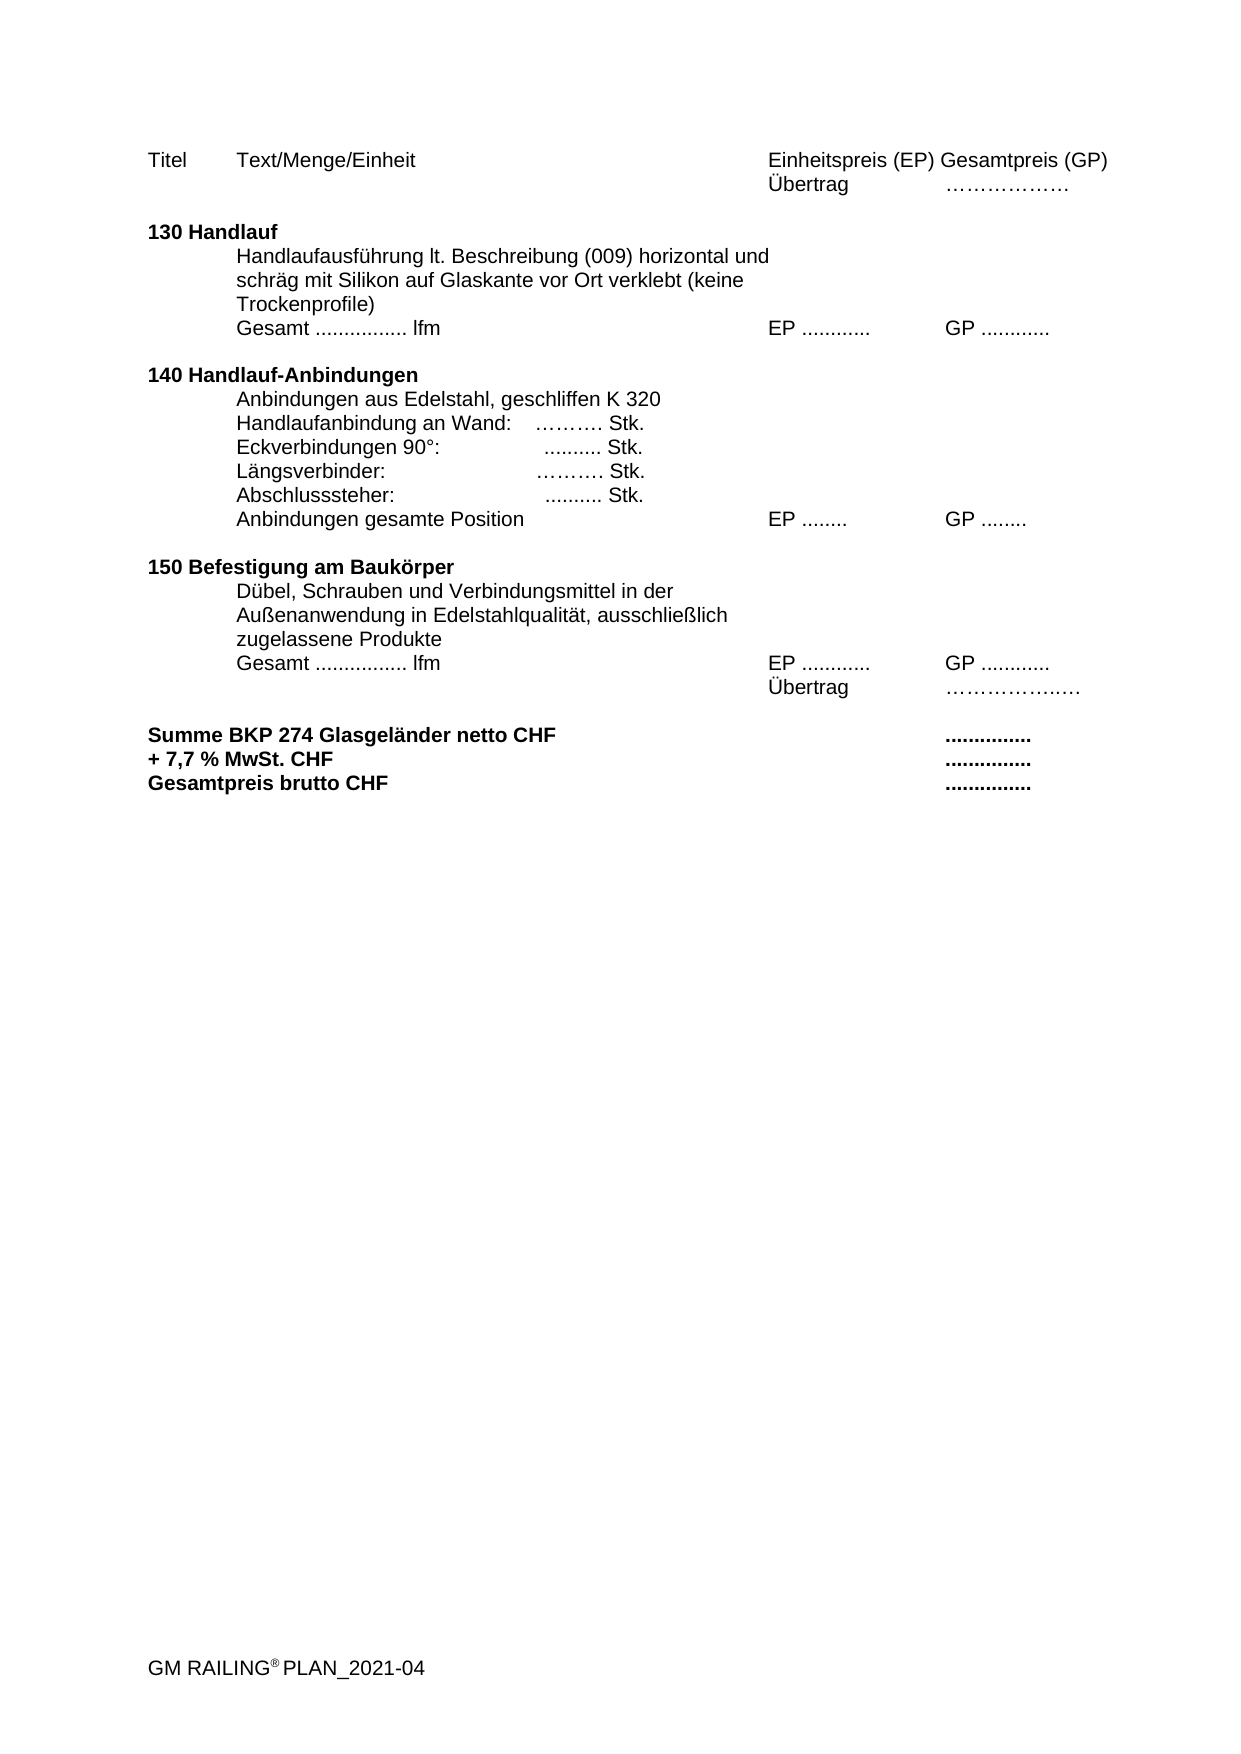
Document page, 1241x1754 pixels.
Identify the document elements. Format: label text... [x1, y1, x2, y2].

text Eckverbindungen 90°: .......... Stk. [236, 435, 783, 459]
text Abschlusssteher: .......... Stk. [236, 483, 783, 507]
text 130 Handlauf [148, 219, 783, 243]
text Übertrag ……………… [236, 172, 1122, 196]
text Gesamtpreis brutto CHF ............... [148, 771, 1122, 794]
text Dübel, Schrauben und Verbindungsmittel in der Außenanwendung in Edelstahlqualität, ausschließlich zugelassene Produkte [236, 579, 783, 651]
text + 7,7 % MwSt. CHF ............... [148, 747, 1122, 771]
text 150 Befestigung am Baukörper [148, 555, 783, 579]
text Handlaufausführung lt. Beschreibung (009) horizontal und schräg mit Silikon auf Glaskante vor Ort verklebt (keine Trockenprofile) [236, 243, 783, 315]
text Längsverbinder: ………. Stk. [236, 459, 783, 483]
text 140 Handlauf-Anbindungen [148, 363, 783, 387]
text Anbindungen aus Edelstahl, geschliffen K 320 [236, 387, 783, 411]
text Handlaufanbindung an Wand: ………. Stk. [236, 411, 783, 435]
text Anbindungen gesamte Position EP ........ GP ........ [236, 507, 1122, 531]
text Titel Text/Menge/Einheit Einheitspreis (EP) Gesamtpreis (GP) [148, 148, 1122, 172]
text Übertrag ……………..… [236, 675, 1122, 699]
text Summe BKP 274 Glasgeländer netto CHF ............... [148, 723, 1122, 747]
text Gesamt ................ lfm EP ............ GP ............ [236, 651, 1122, 675]
text Gesamt ................ lfm EP ............ GP ............ [236, 315, 1122, 339]
